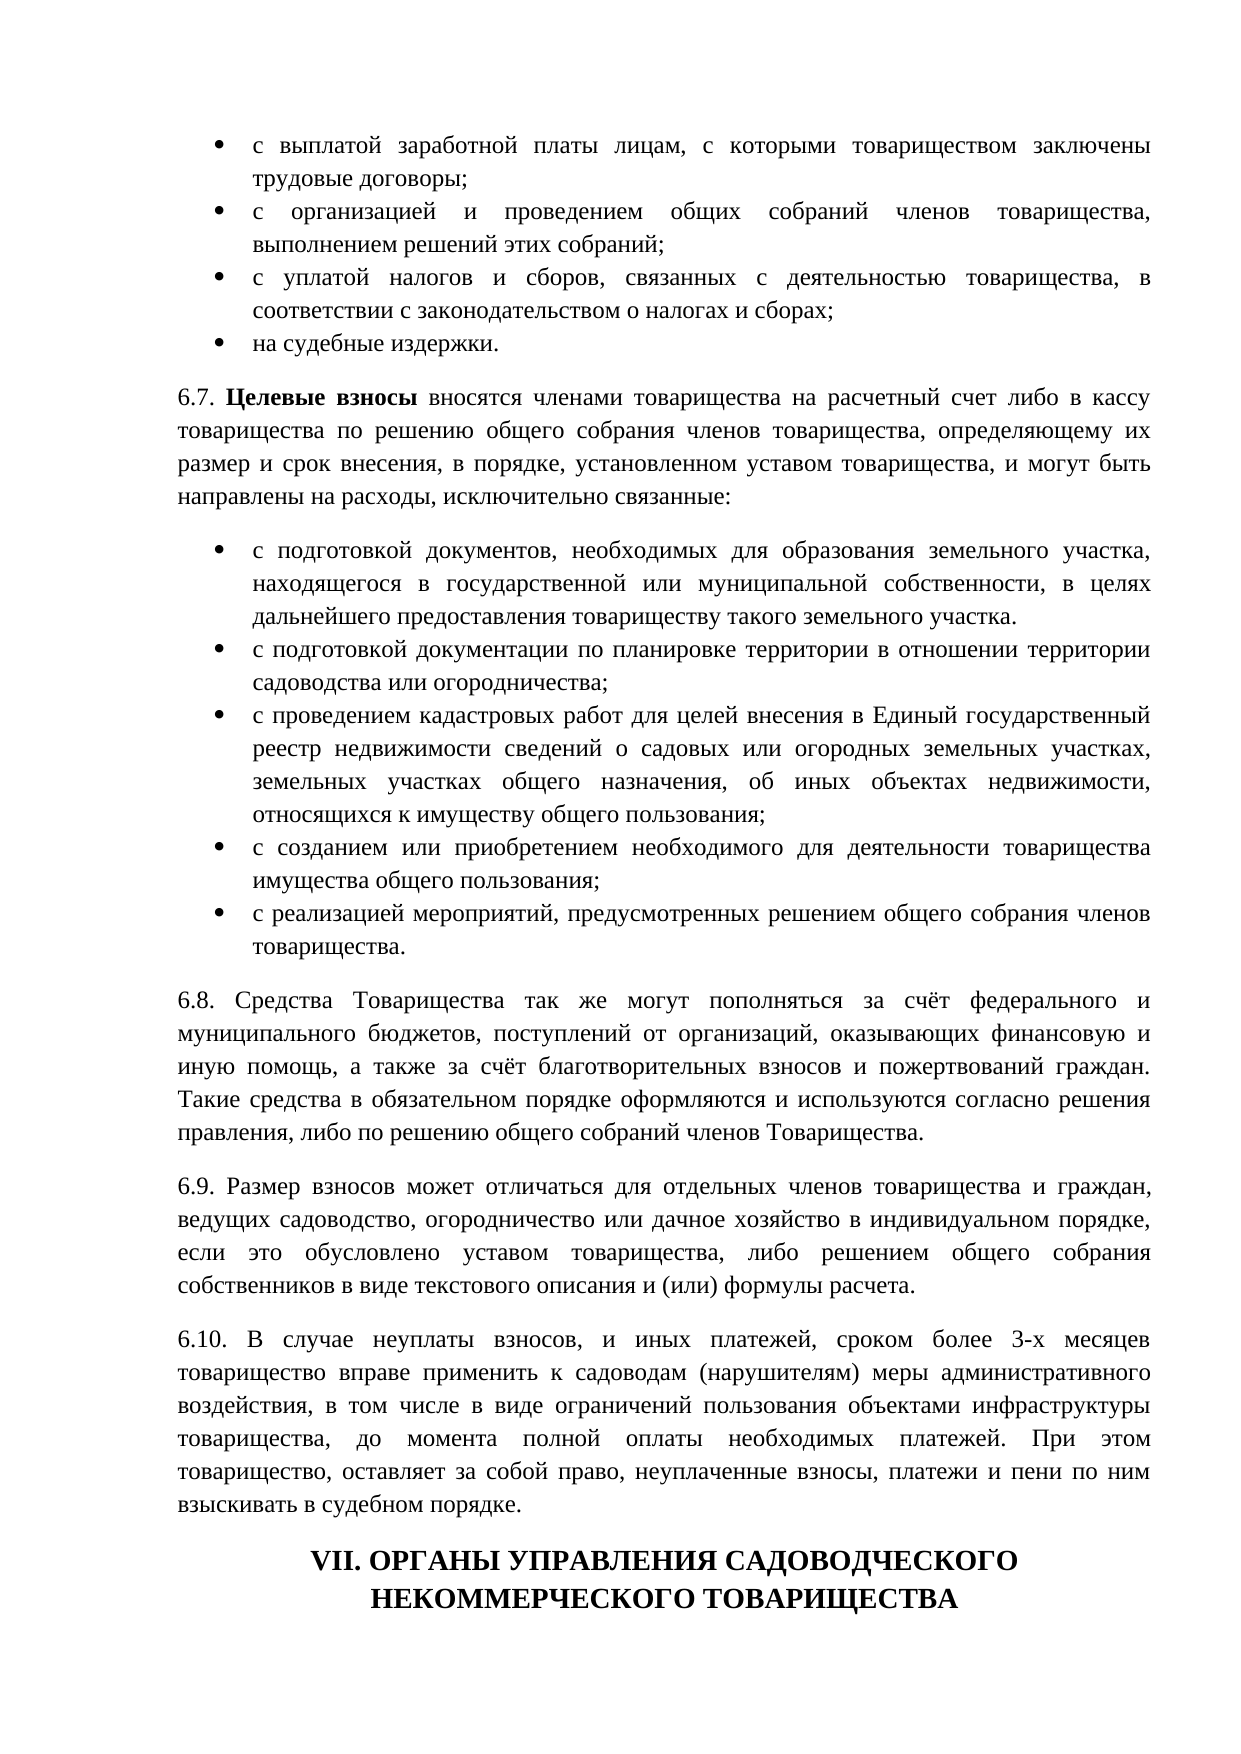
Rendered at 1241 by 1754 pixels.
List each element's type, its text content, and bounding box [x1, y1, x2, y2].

list с проведением кадастровых работ для целей внесения в Единый государственный реестр недвижимости сведений о садовых или огородных земельных участках, земельных участках общего назначения, об иных объектах недвижимости, относящихся к имуществу общего пользования; [215, 700, 1152, 828]
text 6.9. Размер взносов может отличаться для отдельных членов товарищества и граждан, ведущих садоводство, огородничество или дачное хозяйство в индивидуальном порядке, если это обусловлено уставом товарищества, либо решением общего собрания собственников в виде текстового описания и (или) формулы расчета. [177, 1171, 1152, 1298]
list с реализацией мероприятий, предусмотренных решением общего собрания членов товарищества. [215, 898, 1152, 960]
list с выплатой заработной платы лицам, с которыми товариществом заключены трудовые договоры; [215, 130, 1152, 192]
text VII. ОРГАНЫ УПРАВЛЕНИЯ САДОВОДЧЕСКОГО НЕКОММЕРЧЕСКОГО ТОВАРИЩЕСТВА [177, 1543, 1152, 1615]
text 6.8. Средства Товарищества так же могут пополняться за счёт федерального и муниципального бюджетов, поступлений от организаций, оказывающих финансовую и иную помощь, а также за счёт благотворительных взносов и пожертвований граждан. Такие средства в обязательном порядке оформляются и используются согласно решения правления, либо по решению общего собраний членов Товарищества. [177, 985, 1152, 1146]
list с созданием или приобретением необходимого для деятельности товарищества имущества общего пользования; [215, 832, 1152, 894]
text 6.10. В случае неуплаты взносов, и иных платежей, сроком более 3-х месяцев товарищество вправе применить к садоводам (нарушителям) меры административного воздействия, в том числе в виде ограничений пользования объектами инфраструктуры товарищества, до момента полной оплаты необходимых платежей. При этом товарищество, оставляет за собой право, неуплаченные взносы, платежи и пени по ним взыскивать в судебном порядке. [177, 1324, 1152, 1517]
list на судебные издержки. [215, 328, 1152, 357]
text 6.7. Целевые взносы вносятся членами товарищества на расчетный счет либо в кассу товарищества по решению общего собрания членов товарищества, определяющему их размер и срок внесения, в порядке, установленном уставом товарищества, и могут быть направлены на расходы, исключительно связанные: [177, 382, 1152, 509]
list с подготовкой документации по планировке территории в отношении территории садоводства или огородничества; [215, 634, 1152, 696]
list с подготовкой документов, необходимых для образования земельного участка, находящегося в государственной или муниципальной собственности, в целях дальнейшего предоставления товариществу такого земельного участка. [215, 535, 1152, 629]
list с уплатой налогов и сборов, связанных с деятельностью товарищества, в соответствии с законодательством о налогах и сборах; [215, 262, 1152, 324]
list с организацией и проведением общих собраний членов товарищества, выполнением решений этих собраний; [215, 196, 1152, 258]
